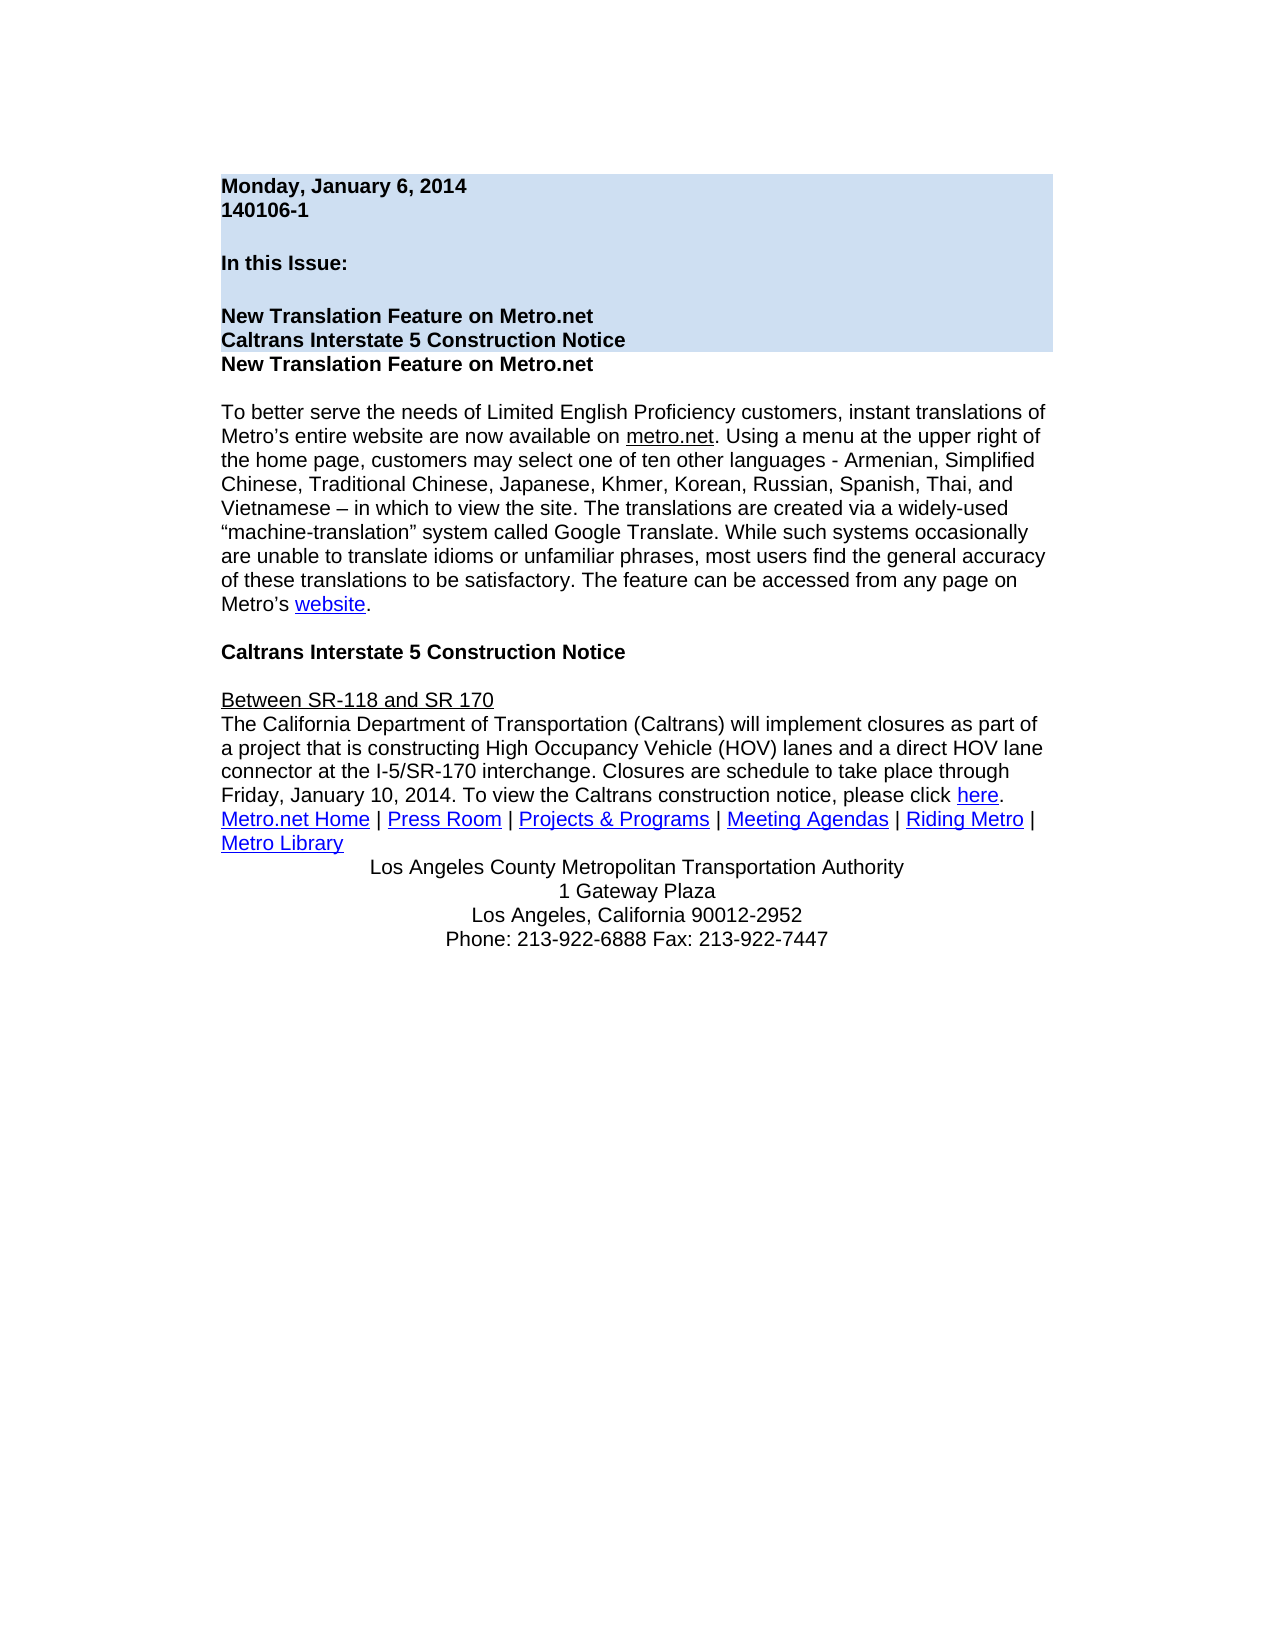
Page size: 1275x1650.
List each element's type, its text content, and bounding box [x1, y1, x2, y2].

table_header Monday, January 6, 2014 140106-1 In this Issue: New Translation Feature on Metro.net Caltrans Interstate 5 Construction Notice [221, 174, 1053, 352]
table_cell Metro.net Home | Press Room | Projects & Programs | Meeting Agendas | Riding Metro | Metro Library Metropolitan Transportation Authority 1 Gateway Plaza Los Angeles, California 90012-2952 Phone: 213-922-6888 Fax: 213-922-7447 [221, 807, 1053, 951]
table_cell New Translation Feature on Metro.net To better serve the needs of Limited English Proficiency customers, instant translations of Metro’s entire website are now available on metro.net. Using a menu at the upper right of the home page, customers may select one of ten other languages - Armenian, Simplified Chinese, Traditional Chinese, Japanese, Khmer, Korean, Russian, Spanish, Thai, and Vietnamese – in which to view the site. The translations are created via a widely-used “machine-translation” system called Google Translate. While such systems occasionally are unable to translate idioms or unfamiliar phrases, most users find the general accuracy of these translations to be satisfactory. The feature can be accessed from any page on Metro’s website. Caltrans Interstate 5 Construction Notice Between SR-118 and SR 170 The California Department of Transportation (Caltrans) will implement closures as part of a project that is constructing High Occupancy Vehicle (HOV) lanes and a direct HOV lane connector at the I-5/SR-170 interchange. Closures are schedule to take place through Friday, January 10, 2014. To view the Caltrans construction notice, please click here. [221, 352, 1054, 807]
